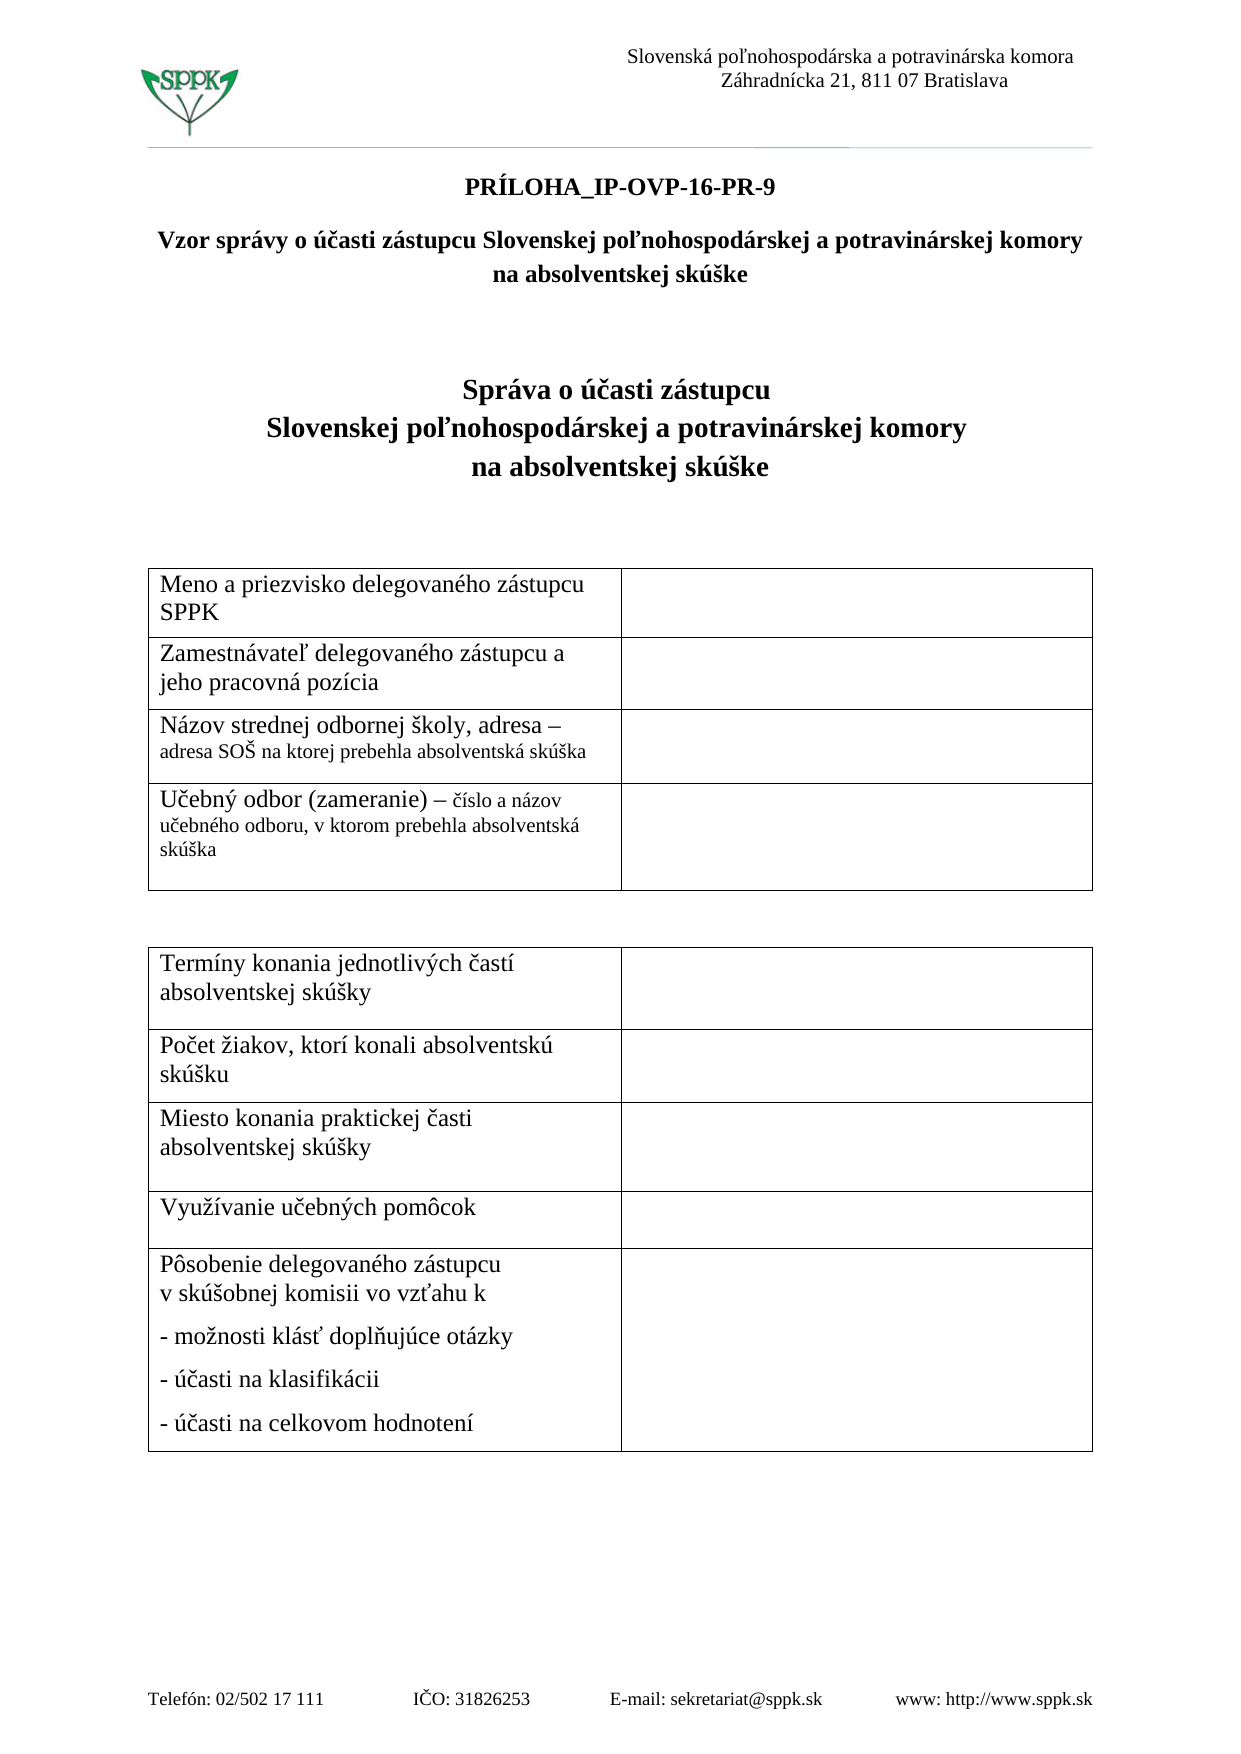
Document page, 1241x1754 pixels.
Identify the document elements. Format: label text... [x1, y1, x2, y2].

table_cell [622, 1192, 1092, 1248]
table_header [622, 569, 1092, 637]
table_header Termíny konania jednotlivých častí absolventskej skúšky [149, 948, 621, 1029]
table_header Meno a priezvisko delegovaného zástupcu SPPK [149, 569, 621, 637]
text Správa o účasti zástupcu Slovenskej poľnohospodárskej a potravinárskej komory na absolventskej skúške [148, 372, 1092, 482]
table_cell [622, 1249, 1092, 1451]
text Vzor správy o účasti zástupcu Slovenskej poľnohospodárskej a potravinárskej komory na absolventskej skúške [148, 226, 1092, 287]
table_cell Zamestnávateľ delegovaného zástupcu a jeho pracovná pozícia [149, 638, 621, 709]
table_cell Učebný odbor (zameranie) – číslo a názov učebného odboru, v ktorom prebehla absolventská skúška [149, 784, 621, 890]
text PRÍLOHA_IP-OVP-16-PR-9 [148, 172, 1092, 201]
table_cell [622, 784, 1092, 890]
table_cell [622, 710, 1092, 783]
table_header [622, 948, 1092, 1029]
table_cell [622, 638, 1092, 709]
table_cell Pôsobenie delegovaného zástupcu v skúšobnej komisii vo vzťahu k - možnosti klásť doplňujúce otázky - účasti na klasifikácii - účasti na celkovom hodnotení [149, 1249, 621, 1451]
table_cell Využívanie učebných pomôcok [149, 1192, 621, 1248]
table_cell Názov strednej odbornej školy, adresa – adresa SOŠ na ktorej prebehla absolventská skúška [149, 710, 621, 783]
table_cell Miesto konania praktickej časti absolventskej skúšky [149, 1103, 621, 1191]
table_cell [622, 1030, 1092, 1102]
table_cell Počet žiakov, ktorí konali absolventskú skúšku [149, 1030, 621, 1102]
picture [135, 68, 245, 145]
table_cell [622, 1103, 1092, 1191]
